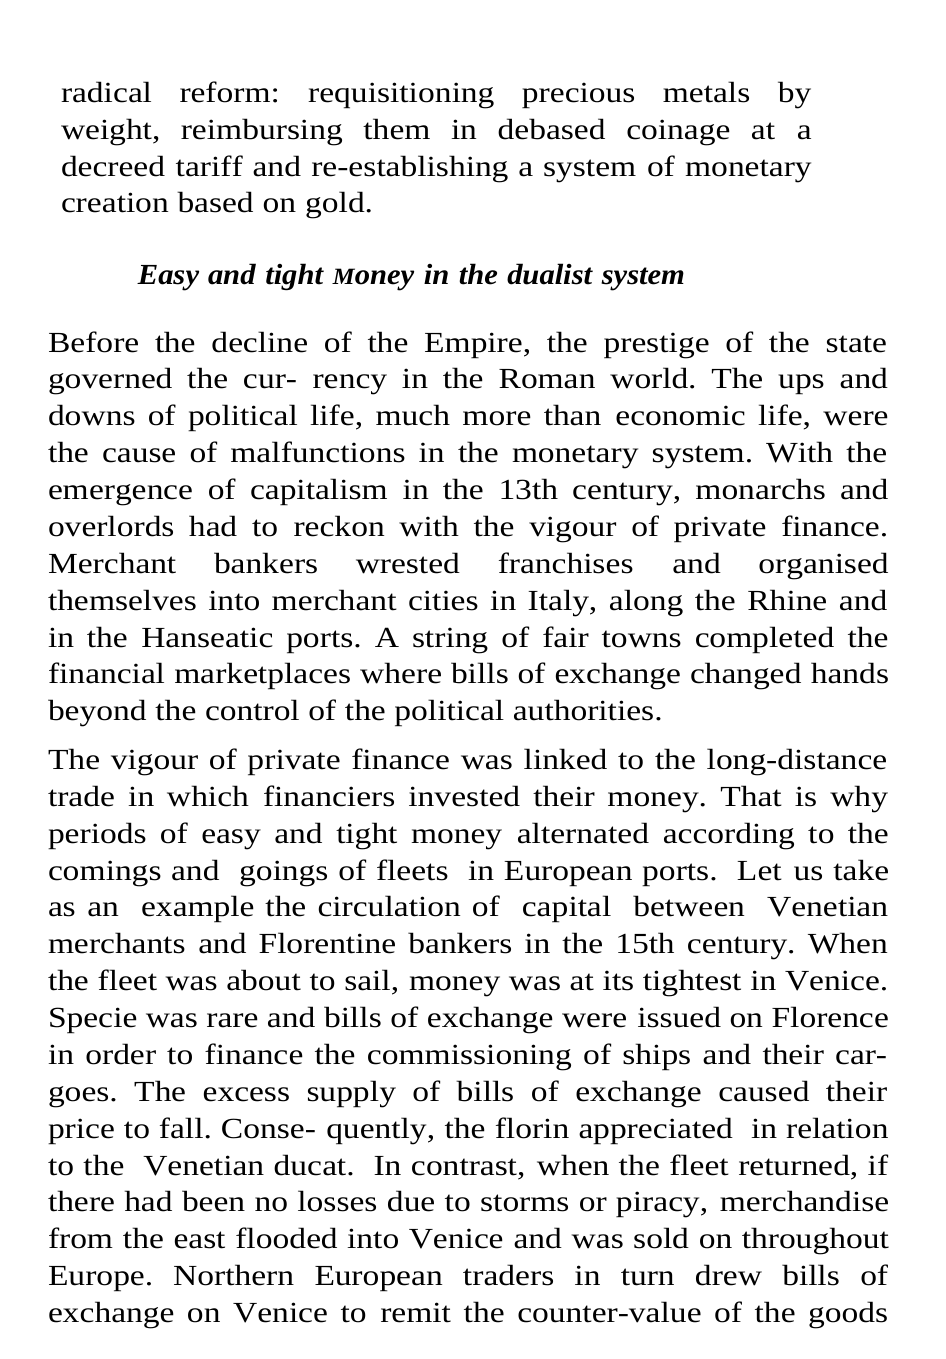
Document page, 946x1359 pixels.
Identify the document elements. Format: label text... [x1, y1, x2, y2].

subtitle Easy and tight money in the dualist system [138, 257, 902, 290]
text Before the decline of the Empire, the prestige of the state governed the cur- rency in the Roman world. The ups and downs of political life, much more than economic life, were the cause of malfunctions in the monetary system. With the emergence of capitalism in the 13th century, monarchs and overlords had to reckon with the vigour of private finance. Merchant bankers wrested franchises and organised themselves into merchant cities in Italy, along the Rhine and in the Hanseatic ports. A string of fair towns completed the financial marketplaces where bills of exchange changed hands beyond the control of the political authorities. [48, 325, 889, 727]
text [48, 742, 889, 1329]
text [61, 75, 812, 219]
